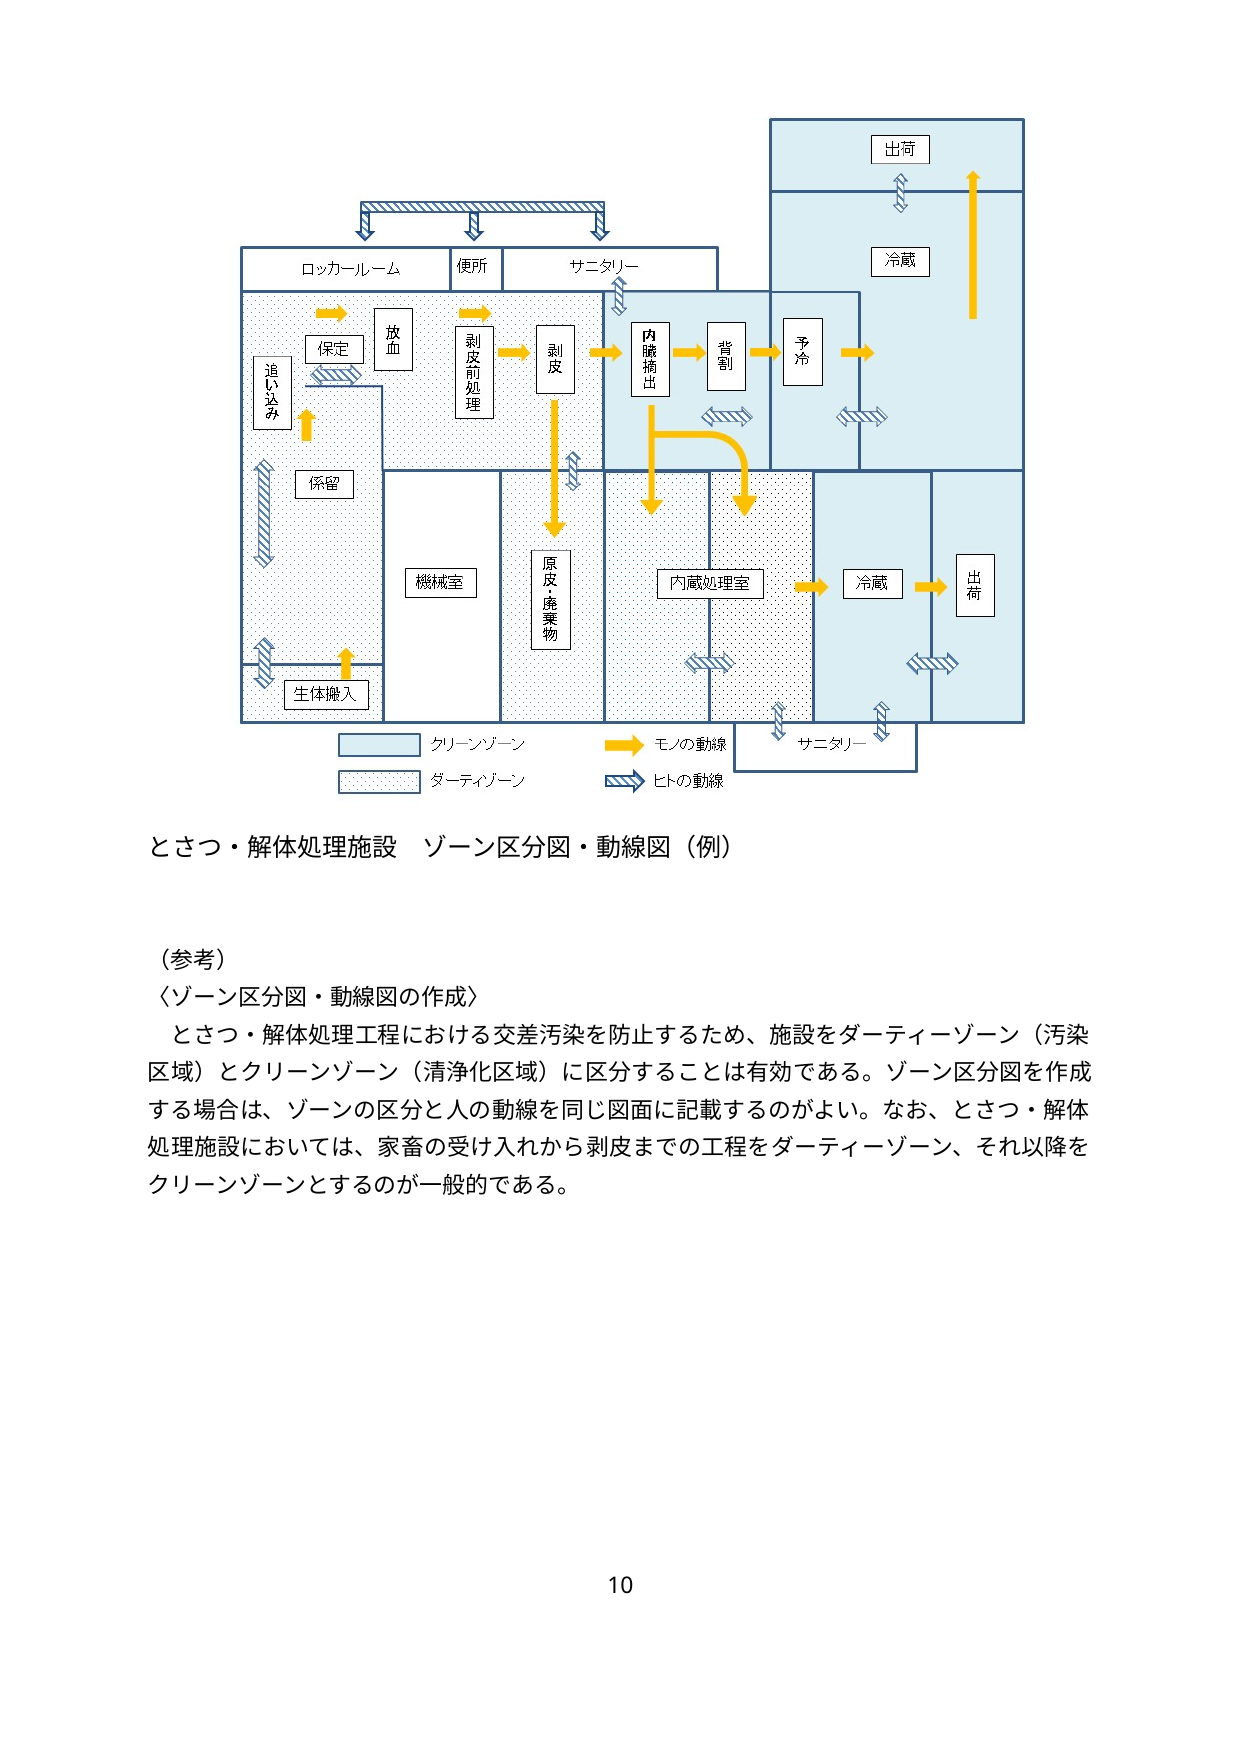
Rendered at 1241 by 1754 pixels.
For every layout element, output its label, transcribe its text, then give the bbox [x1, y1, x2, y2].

picture [148, 99, 1089, 805]
text （参考） [148, 939, 1092, 977]
text とさつ・解体処理工程における交差汚染を防止するため、施設をダーティーゾーン（汚染区域）とクリーンゾーン（清浄化区域）に区分することは有効である。ゾーン区分図を作成する場合は、ゾーンの区分と人の動線を同じ図面に記載するのがよい。なお、とさつ・解体処理施設においては、家畜の受け入れから剥皮までの工程をダーティーゾーン、それ以降をクリーンゾーンとするのが一般的である。 [148, 1014, 1092, 1202]
text 〈ゾーン区分図・動線図の作成〉 [148, 977, 1092, 1014]
